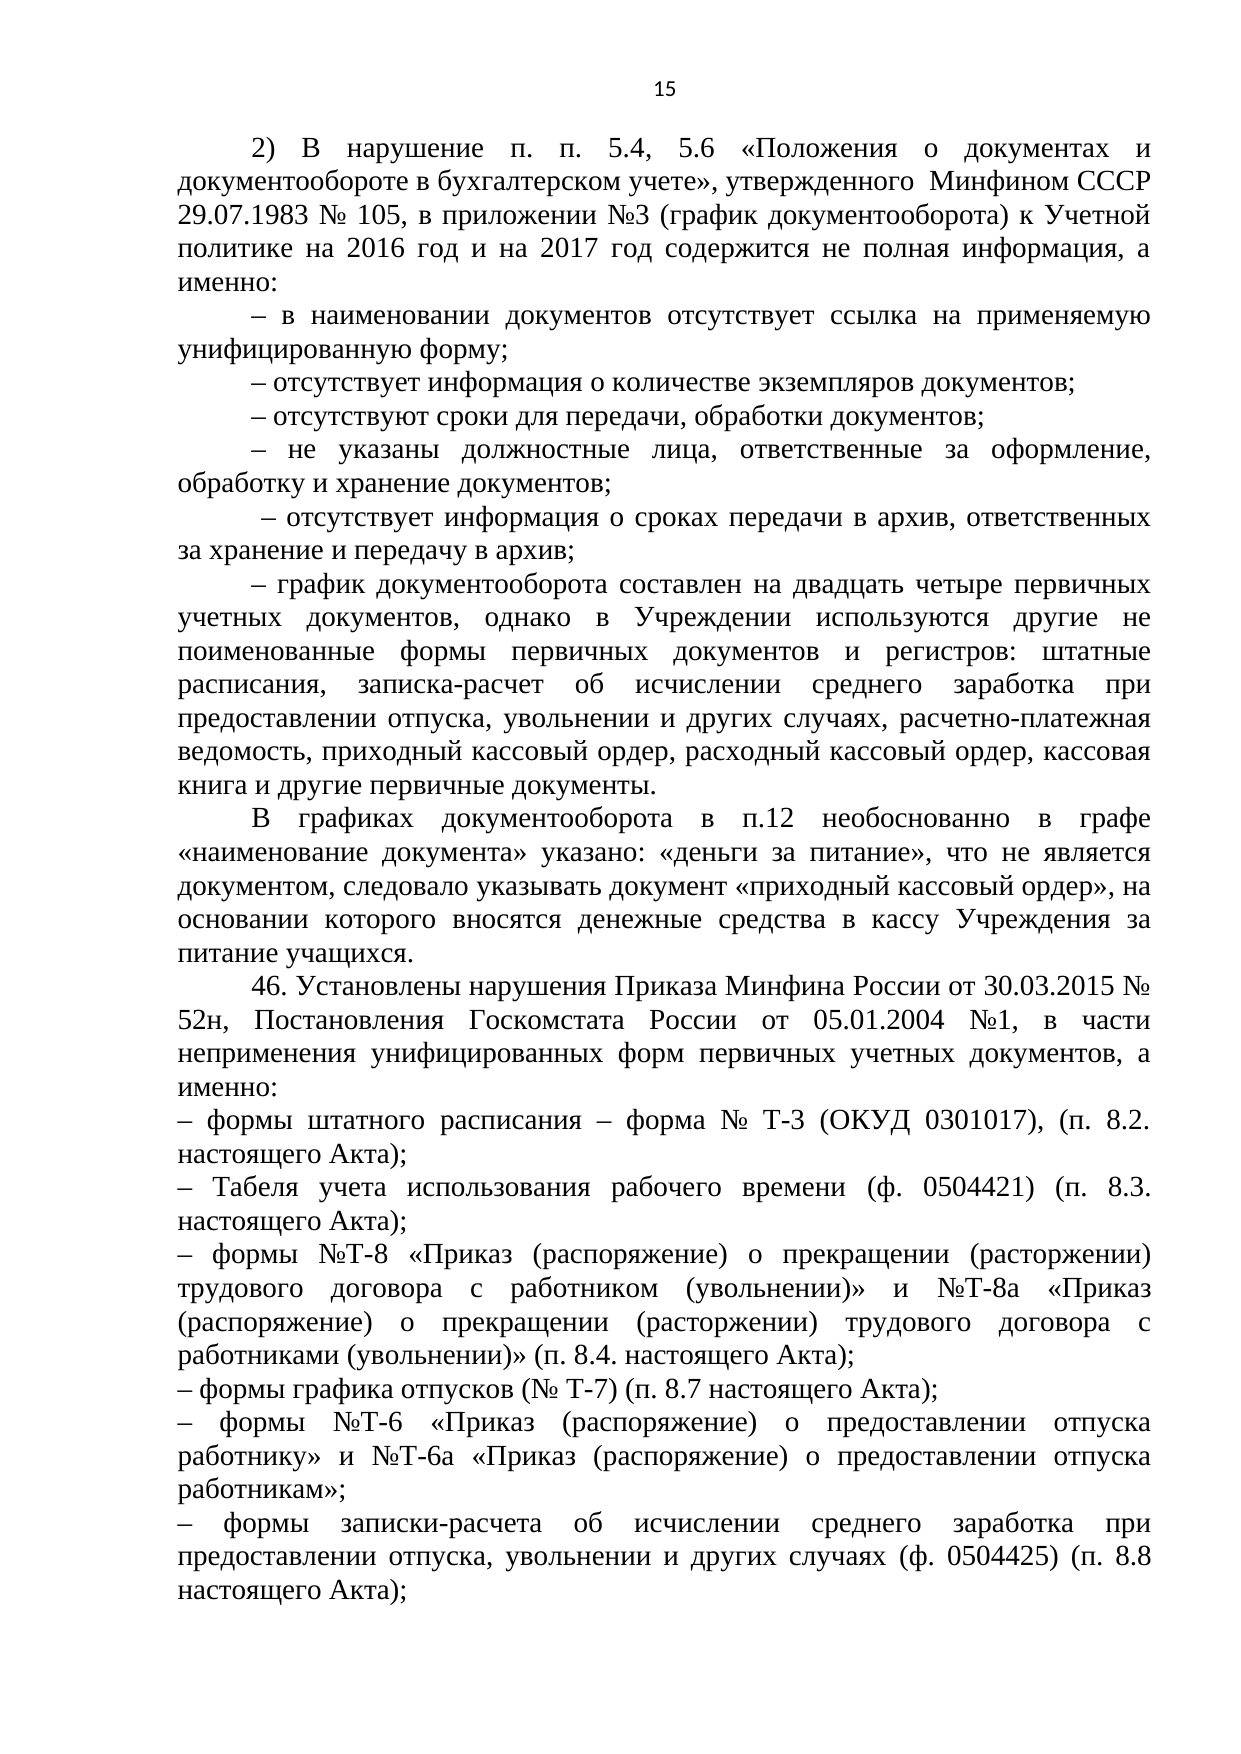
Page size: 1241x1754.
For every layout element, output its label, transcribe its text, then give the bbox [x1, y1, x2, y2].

text 2) В нарушение п. п. 5.4, 5.6 «Положения о документах и документообороте в бухгалтерском учете», утвержденного Минфином СССР 29.07.1983 № 105, в приложении №3 (график документооборота) к Учетной политике на 2016 год и на 2017 год содержится не полная информация, а именно: [177, 130, 1152, 297]
text – формы графика отпусков (№ Т-7) (п. 8.7 настоящего Акта); [177, 1371, 1152, 1404]
text – формы записки-расчета об исчислении среднего заработка при предоставлении отпуска, увольнении и других случаях (ф. 0504425) (п. 8.8 настоящего Акта); [177, 1505, 1152, 1606]
text 46. Установлены нарушения Приказа Минфина России от 30.03.2015 № 52н, Постановления Госкомстата России от 05.01.2004 №1, в части неприменения унифицированных форм первичных учетных документов, а именно: [177, 968, 1152, 1102]
text – Табеля учета использования рабочего времени (ф. 0504421) (п. 8.3. настоящего Акта); [177, 1169, 1152, 1237]
text В графиках документооборота в п.12 необоснованно в графе «наименование документа» указано: «деньги за питание», что не является документом, следовало указывать документ «приходный кассовый ордер», на основании которого вносятся денежные средства в кассу Учреждения за питание учащихся. [177, 801, 1152, 968]
text – отсутствуют сроки для передачи, обработки документов; [177, 398, 1152, 432]
text – формы №Т-8 «Приказ (распоряжение) о прекращении (расторжении) трудового договора с работником (увольнении)» и №Т-8а «Приказ (распоряжение) о прекращении (расторжении) трудового договора с работниками (увольнении)» (п. 8.4. настоящего Акта); [177, 1237, 1152, 1371]
text – график документооборота составлен на двадцать четыре первичных учетных документов, однако в Учреждении используются другие не поименованные формы первичных документов и регистров: штатные расписания, записка-расчет об исчислении среднего заработка при предоставлении отпуска, увольнении и других случаях, расчетно-платежная ведомость, приходный кассовый ордер, расходный кассовый ордер, кассовая книга и другие первичные документы. [177, 566, 1152, 801]
text – отсутствует информация о сроках передачи в архив, ответственных за хранение и передачу в архив; [177, 499, 1152, 566]
text – в наименовании документов отсутствует ссылка на применяемую унифицированную форму; [177, 297, 1152, 364]
text – отсутствует информация о количестве экземпляров документов; [177, 364, 1152, 398]
text – формы №Т-6 «Приказ (распоряжение) о предоставлении отпуска работнику» и №Т-6а «Приказ (распоряжение) о предоставлении отпуска работникам»; [177, 1404, 1152, 1505]
text – не указаны должностные лица, ответственные за оформление, обработку и хранение документов; [177, 432, 1152, 499]
text – формы штатного расписания – форма № Т-3 (ОКУД 0301017), (п. 8.2. настоящего Акта); [177, 1102, 1152, 1169]
